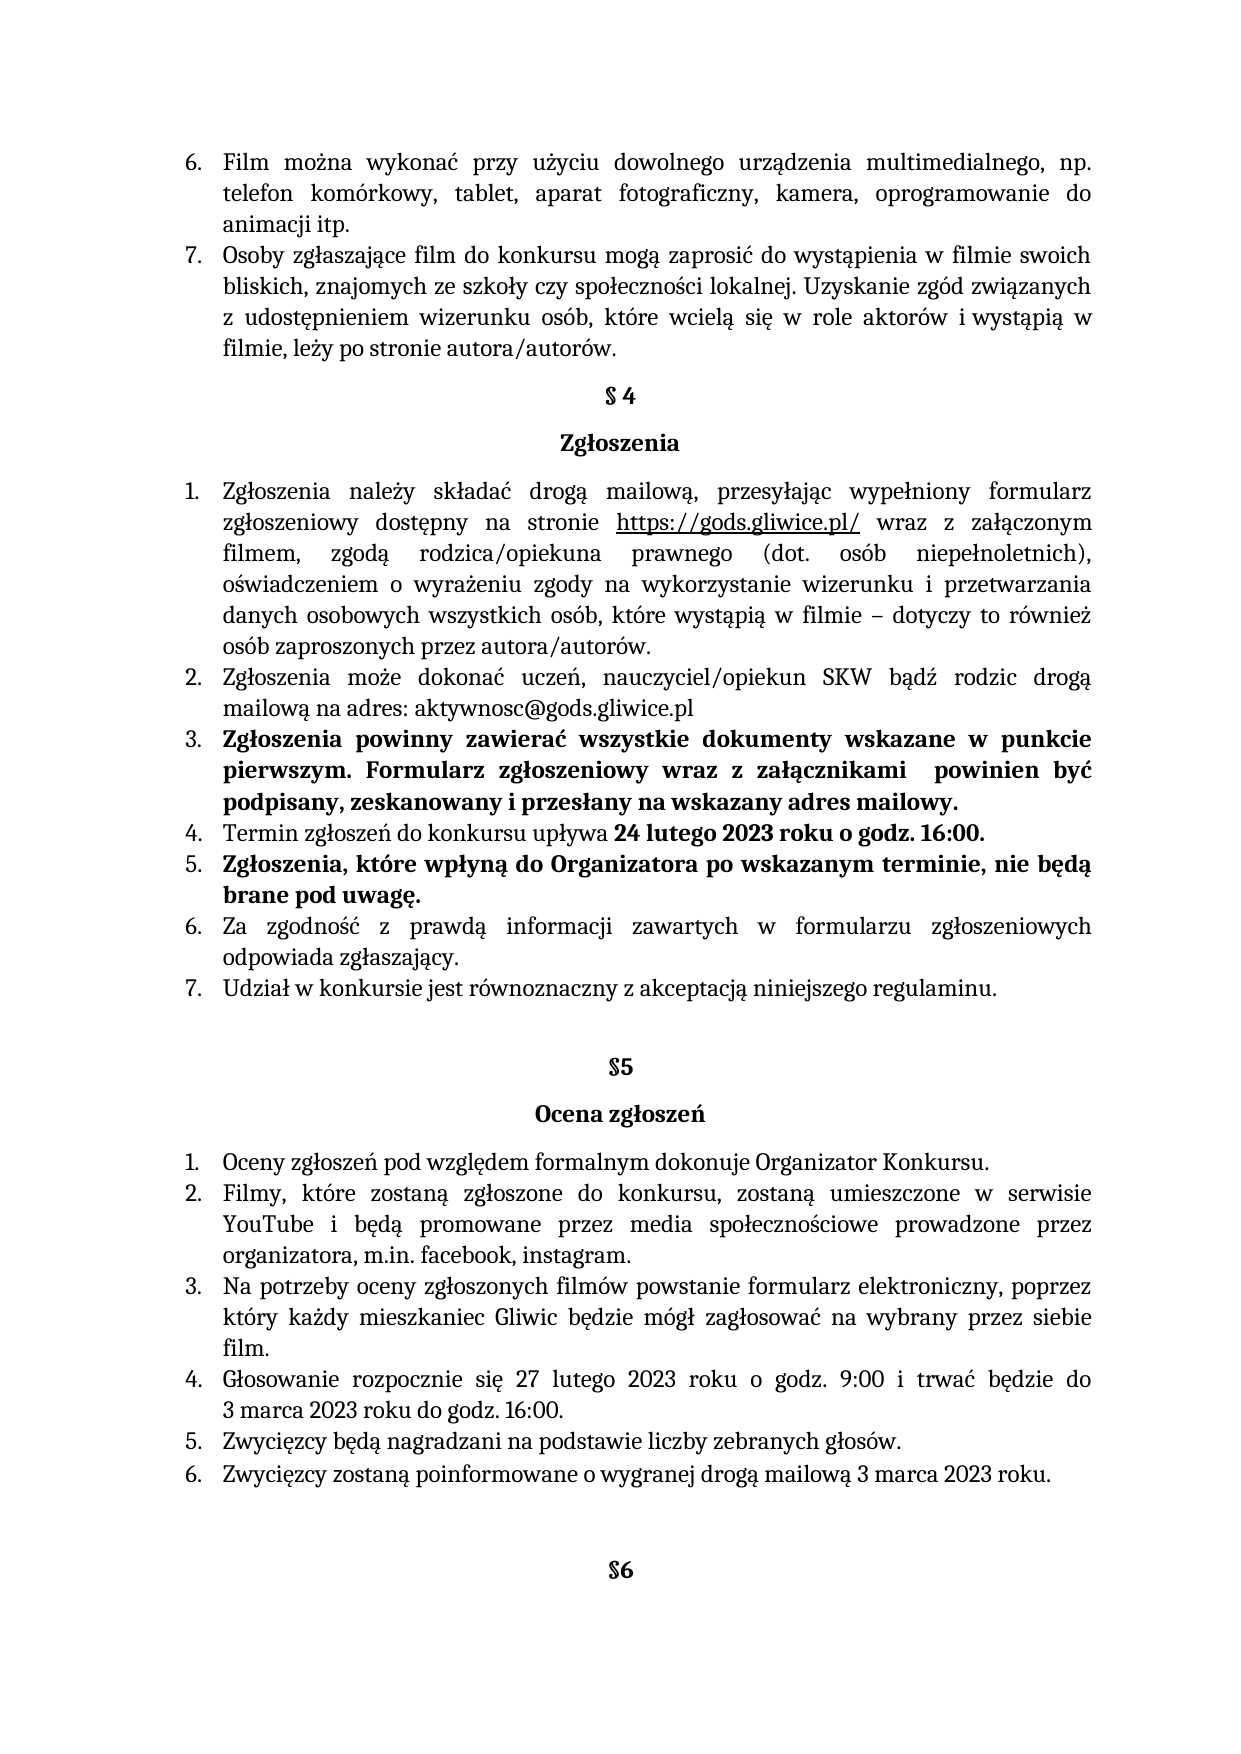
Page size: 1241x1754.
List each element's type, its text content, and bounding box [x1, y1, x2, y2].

text §5 [148, 1052, 1093, 1081]
list Za zgodność z prawdą informacji zawartych w formularzu zgłoszeniowych odpowiada zgłaszający. [185, 912, 1093, 971]
list Zgłoszenia należy składać drogą mailową, przesyłając wypełniony formularz zgłoszeniowy dostępny na stronie https://gods.gliwice.pl/ wraz z załączonym filmem, zgodą rodzica/opiekuna prawnego (dot. osób niepełnoletnich), oświadczeniem o wyrażeniu zgody na wykorzystanie wizerunku i przetwarzania danych osobowych wszystkich osób, które wystąpią w filmie – dotyczy to również osób zaproszonych przez autora/autorów. [185, 477, 1093, 661]
list Zgłoszenia, które wpłyną do Organizatora po wskazanym terminie, nie będą brane pod uwagę. [185, 849, 1093, 909]
list Zwycięzcy zostaną poinformowane o wygranej drogą mailową 3 marca 2023 roku. [185, 1458, 1093, 1489]
list Zgłoszenia powinny zawierać wszystkie dokumenty wskazane w punkcie pierwszym. Formularz zgłoszeniowy wraz z załącznikami powinien być podpisany, zeskanowany i przesłany na wskazany adres mailowy. [185, 725, 1093, 816]
list Głosowanie rozpocznie się 27 lutego 2023 roku o godz. 9:00 i trwać będzie do 3 marca 2023 roku do godz. 16:00. [185, 1365, 1093, 1425]
text § 4 [148, 382, 1093, 410]
list Film można wykonać przy użyciu dowolnego urządzenia multimedialnego, np. telefon komórkowy, tablet, aparat fotograficzny, kamera, oprogramowanie do animacji itp. [185, 148, 1093, 238]
list Zwycięzcy będą nagradzani na podstawie liczby zebranych głosów. [185, 1427, 1093, 1456]
list Filmy, które zostaną zgłoszone do konkursu, zostaną umieszczone w serwisie YouTube i będą promowane przez media społecznościowe prowadzone przez organizatora, m.in. facebook, instagram. [185, 1179, 1093, 1270]
list Oceny zgłoszeń pod względem formalnym dokonuje Organizator Konkursu. [185, 1148, 1093, 1177]
list Na potrzeby oceny zgłoszonych filmów powstanie formularz elektroniczny, poprzez który każdy mieszkaniec Gliwic będzie mógł zagłosować na wybrany przez siebie film. [185, 1272, 1093, 1363]
list Osoby zgłaszające film do konkursu mogą zaprosić do wystąpienia w filmie swoich bliskich, znajomych ze szkoły czy społeczności lokalnej. Uzyskanie zgód związanych z udostępnieniem wizerunku osób, które wcielą się w role aktorów i wystąpią w filmie, leży po stronie autora/autorów. [185, 241, 1093, 363]
list Udział w konkursie jest równoznaczny z akceptacją niniejszego regulaminu. [185, 974, 1093, 1002]
text Ocena zgłoszeń [148, 1100, 1093, 1129]
text Zgłoszenia [148, 429, 1093, 458]
text §6 [148, 1556, 1093, 1584]
list Termin zgłoszeń do konkursu upływa 24 lutego 2023 roku o godz. 16:00. [185, 818, 1093, 847]
list Zgłoszenia może dokonać uczeń, nauczyciel/opiekun SKW bądź rodzic drogą mailową na adres: aktywnosc@gods.gliwice.pl [185, 663, 1093, 723]
